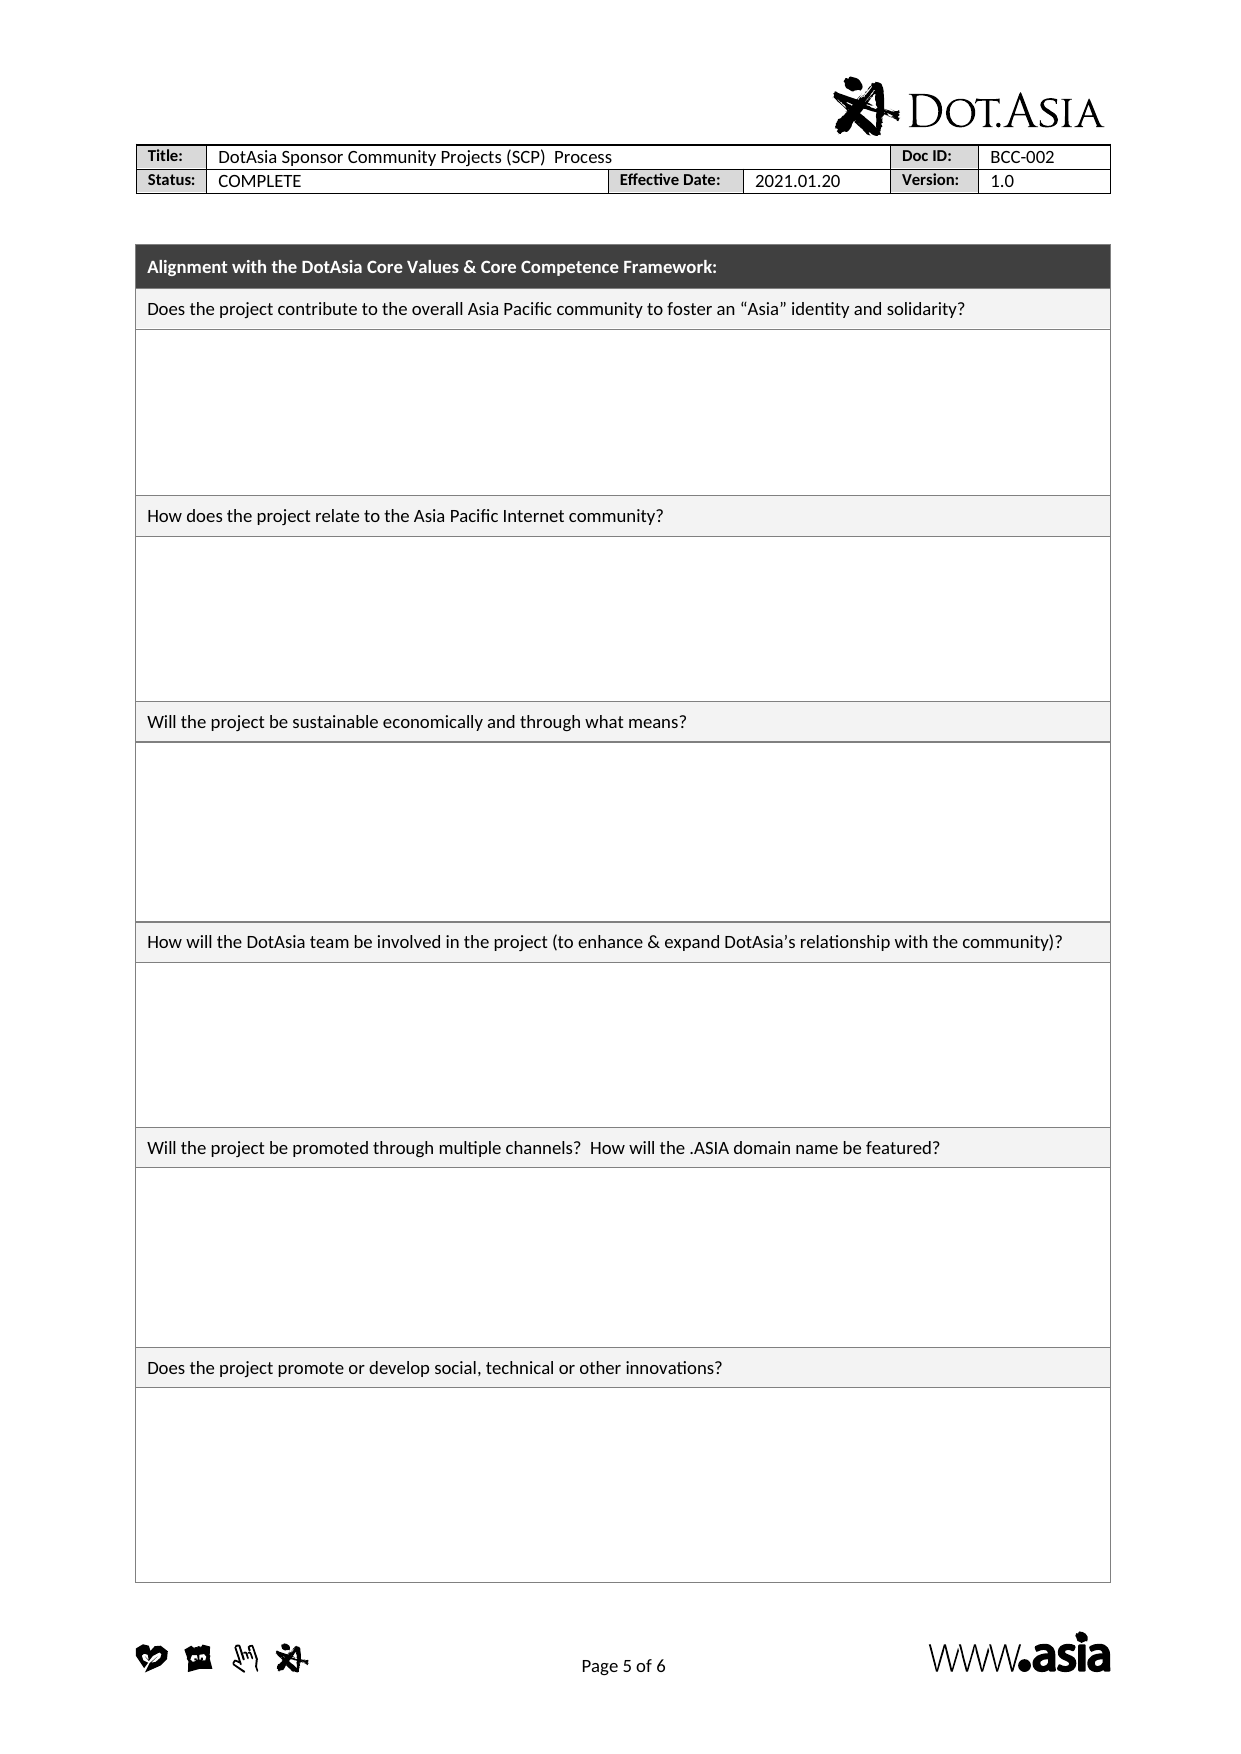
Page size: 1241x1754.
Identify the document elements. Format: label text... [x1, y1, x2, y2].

table_cell Will the project be sustainable economically and through what means? [136, 702, 1110, 741]
table_cell [136, 330, 1110, 495]
table_cell [136, 1388, 1110, 1582]
table_header Alignment with the DotAsia Core Values & Core Competence Framework: [136, 245, 1110, 288]
table_cell How will the DotAsia team be involved in the project (to enhance & expand DotAsia’s relationship with the community)? [136, 923, 1110, 962]
table_cell How does the project relate to the Asia Pacific Internet community? [136, 496, 1110, 536]
table_cell Will the project be promoted through multiple channels? How will the .ASIA domain name be featured? [136, 1128, 1110, 1167]
table_cell [136, 743, 1110, 921]
table_cell [136, 963, 1110, 1127]
table_cell Does the project promote or develop social, technical or other innovations? [136, 1348, 1110, 1387]
table_cell Does the project contribute to the overall Asia Pacific community to foster an “Asia” identity and solidarity? [136, 289, 1110, 328]
table_cell [136, 1168, 1110, 1347]
table_cell [136, 537, 1110, 701]
